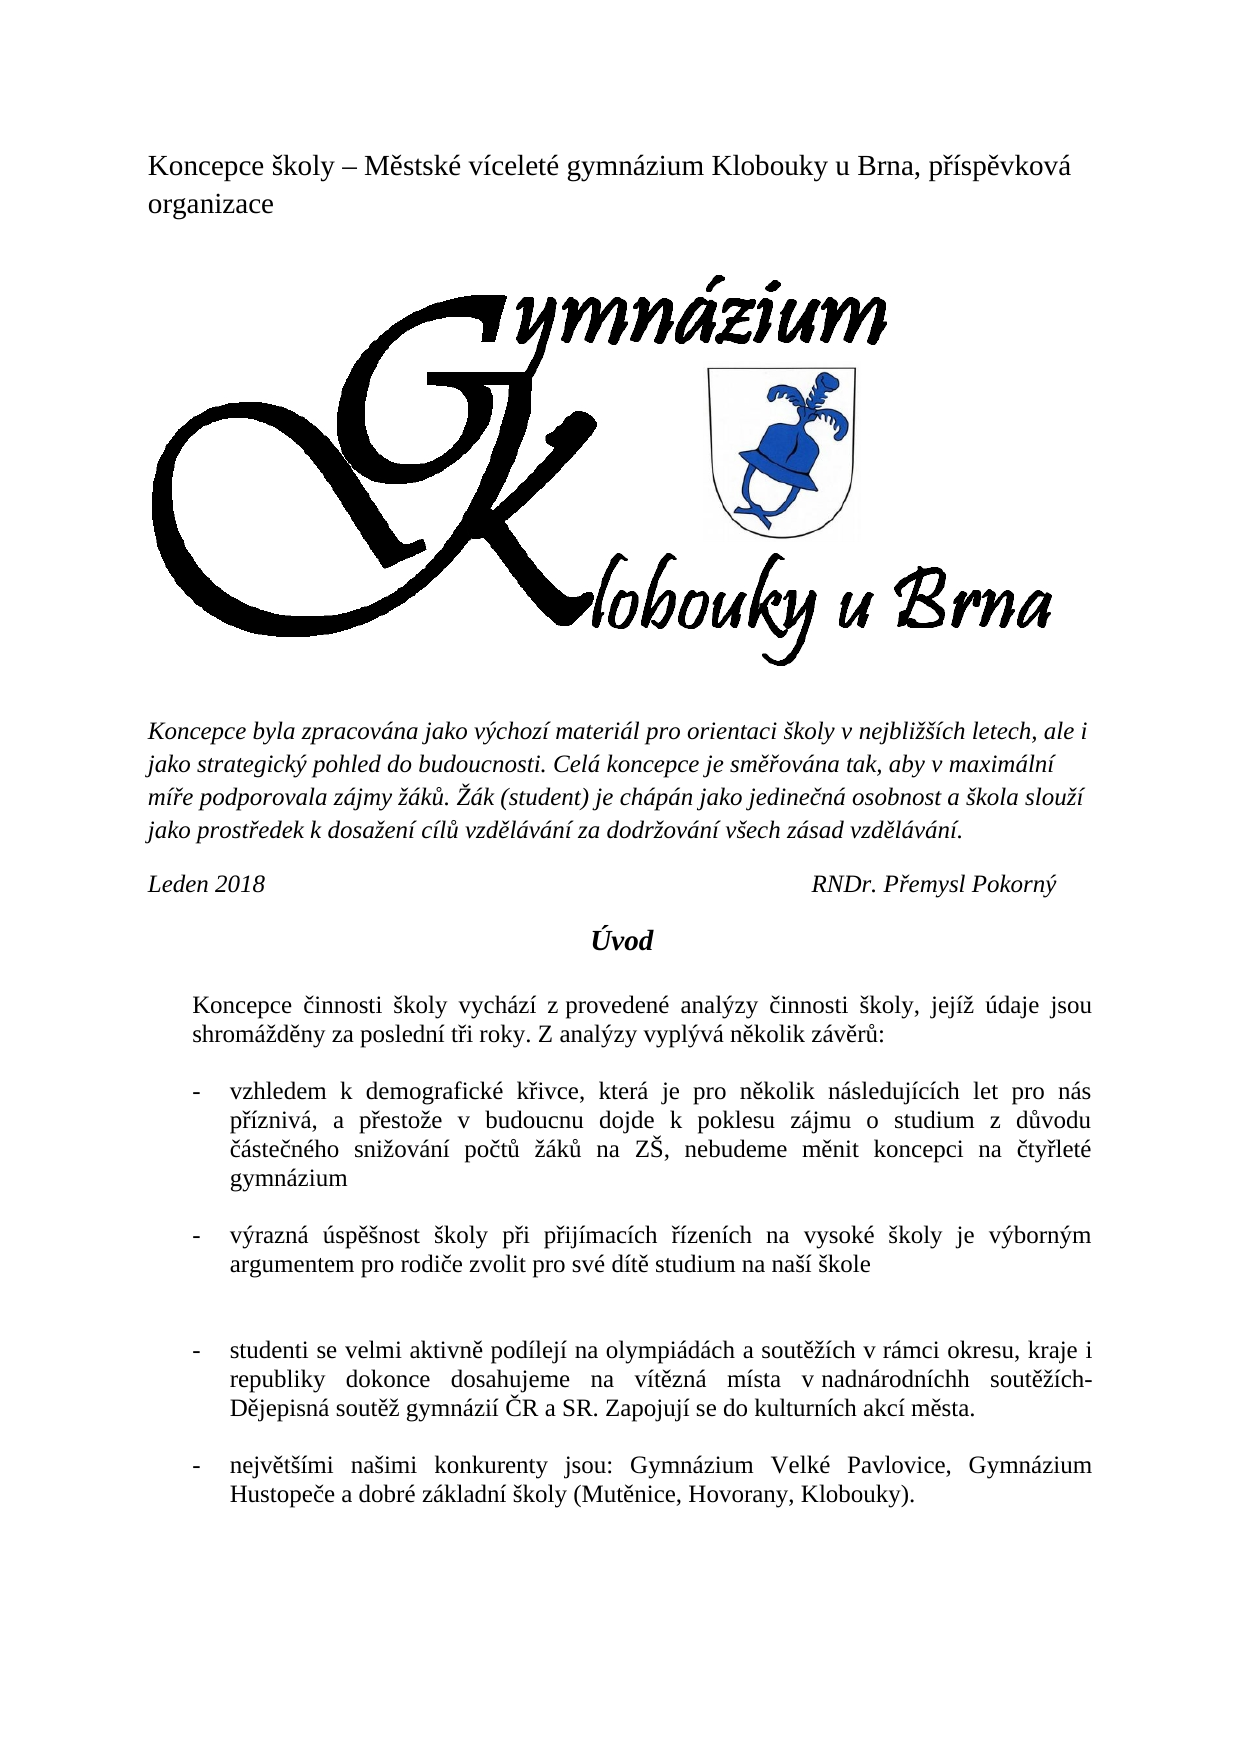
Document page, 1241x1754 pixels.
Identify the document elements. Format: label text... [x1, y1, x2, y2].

list studenti se velmi aktivně podílejí na olympiádách a soutěžích v rámci okresu, kraje i republiky dokonce dosahujeme na vítězná místa v nadnárodníchh soutěžích- Dějepisná soutěž gymnázií ČR a SR. Zapojují se do kulturních akcí města. [192, 1335, 1093, 1421]
text Koncepce školy – Městské víceleté gymnázium Klobouky u Brna, příspěvková organizace [148, 148, 1093, 220]
text Koncepce byla zpracována jako výchozí materiál pro orientaci školy v nejbližších letech, ale i jako strategický pohled do budoucnosti. Celá koncepce je směřována tak, aby v maximální míře podporovala zájmy žáků. Žák (student) je chápán jako jedinečná osobnost a škola slouží jako prostředek k dosažení cílů vzdělávání za dodržování všech zásad vzdělávání. [148, 716, 1093, 844]
text Leden 2018 RNDr. Přemysl Pokorný [148, 869, 1093, 898]
list vzhledem k demografické křivce, která je pro několik následujících let pro nás příznivá, a přestože v budoucnu dojde k poklesu zájmu o studium z důvodu částečného snižování počtů žáků na ZŠ, nebudeme měnit koncepci na čtyřleté gymnázium [192, 1076, 1093, 1191]
list největšími našimi konkurenty jsou: Gymnázium Velké Pavlovice, Gymnázium Hustopeče a dobré základní školy (Mutěnice, Hovorany, Klobouky). [192, 1450, 1093, 1508]
text Koncepce činnosti školy vychází z provedené analýzy činnosti školy, jejíž údaje jsou shromážděny za poslední tři roky. Z analýzy vyplývá několik závěrů: [192, 990, 1093, 1048]
picture [147, 245, 1093, 692]
list výrazná úspěšnost školy při přijímacích řízeních na vysoké školy je výborným argumentem pro rodiče zvolit pro své dítě studium na naší škole [192, 1220, 1093, 1278]
text Úvod [516, 923, 1093, 957]
